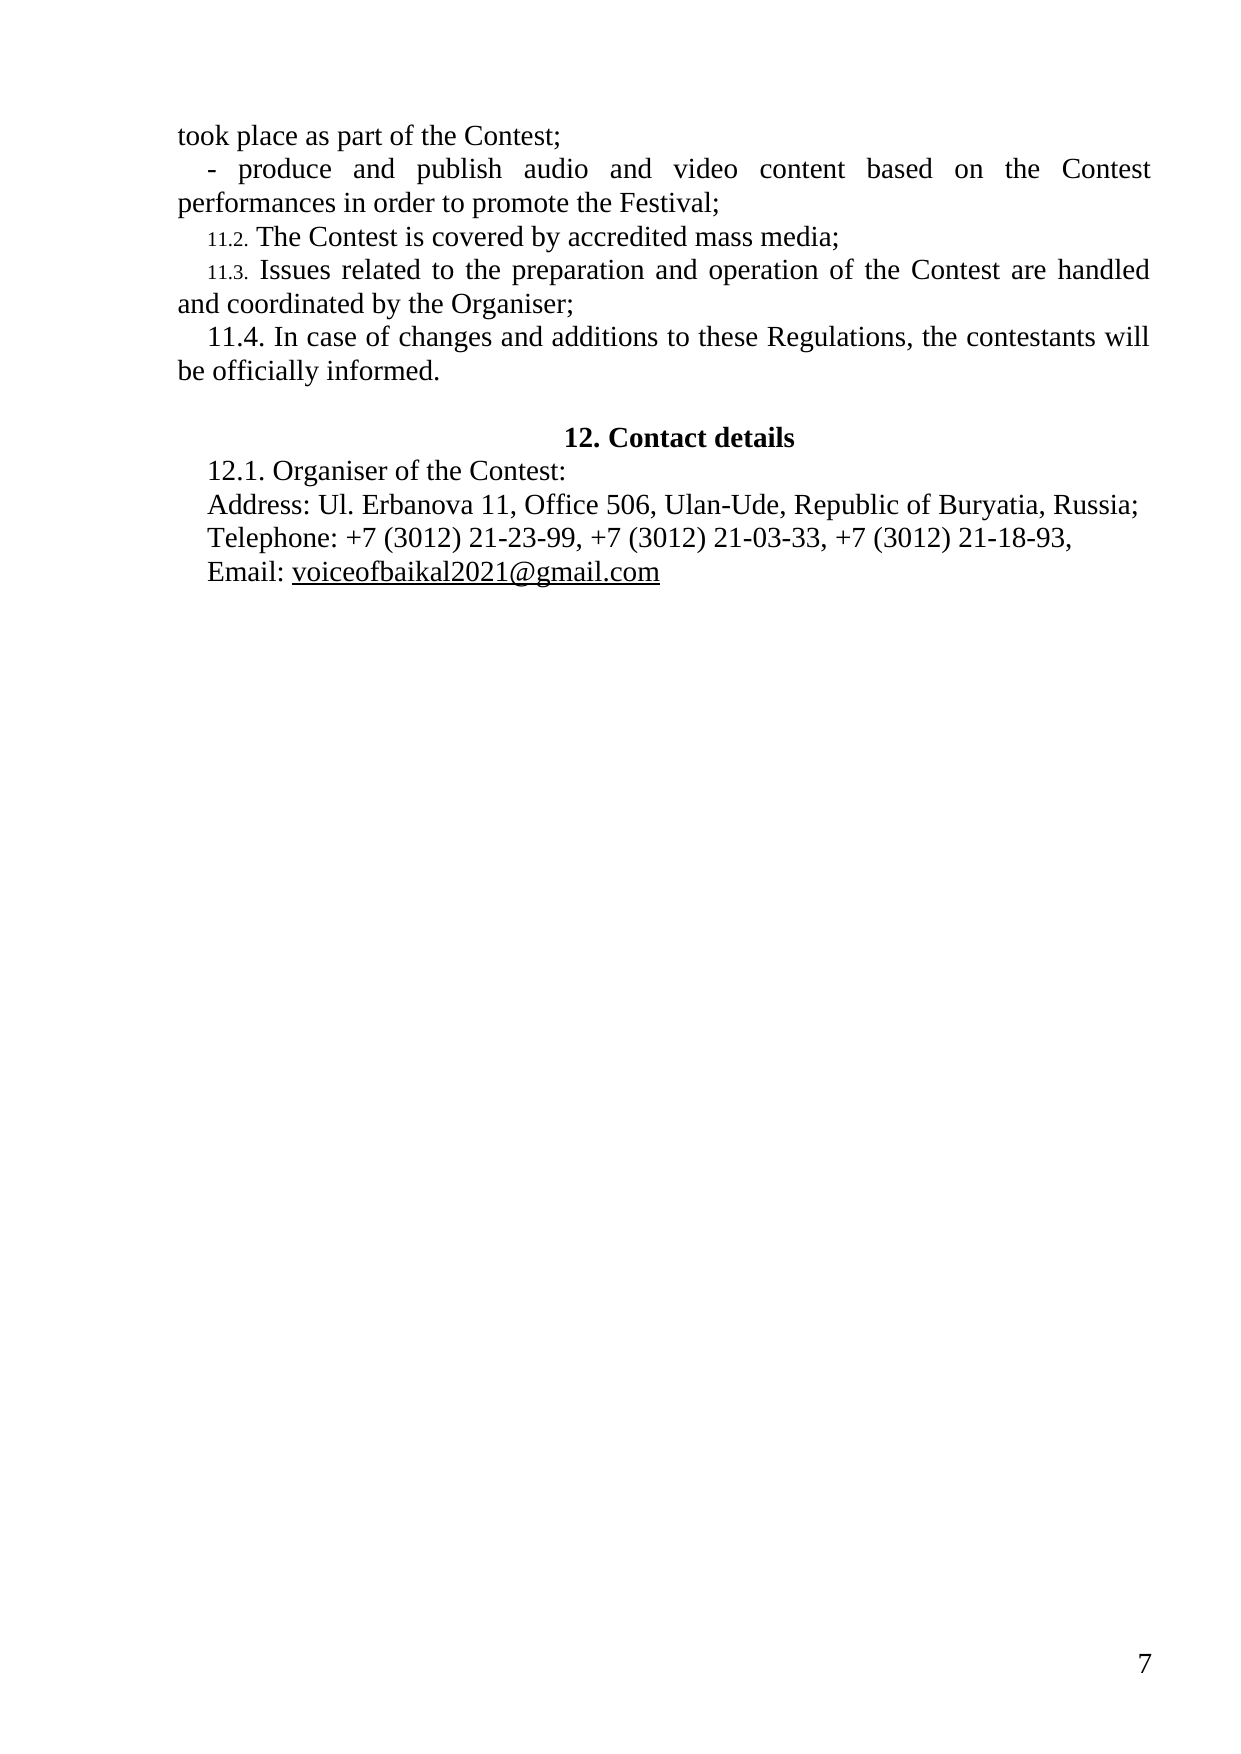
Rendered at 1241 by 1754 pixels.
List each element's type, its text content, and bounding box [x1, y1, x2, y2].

text Telephone: +7 (3012) 21-23-99, +7 (3012) 21-03-33, +7 (3012) 21-18-93, [177, 521, 1152, 554]
text Address: Ul. Erbanova 11, Office 506, Ulan-Ude, Republic of Buryatia, Russia; [177, 487, 1152, 521]
text 12.1. Organiser of the Contest: [177, 453, 1152, 487]
list In case of changes and additions to these Regulations, the contestants will be officially informed. [177, 319, 1152, 386]
text Email: voiceofbaikal2021@gmail.com [177, 554, 1152, 588]
text - produce and publish audio and video content based on the Contest performances in order to promote the Festival; [177, 152, 1152, 219]
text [177, 118, 1152, 152]
list Issues related to the preparation and operation of the Contest are handled and coordinated by the Organiser; [177, 252, 1152, 319]
list Contact details [177, 420, 1152, 453]
list The Contest is covered by accredited mass media; [177, 219, 1152, 252]
